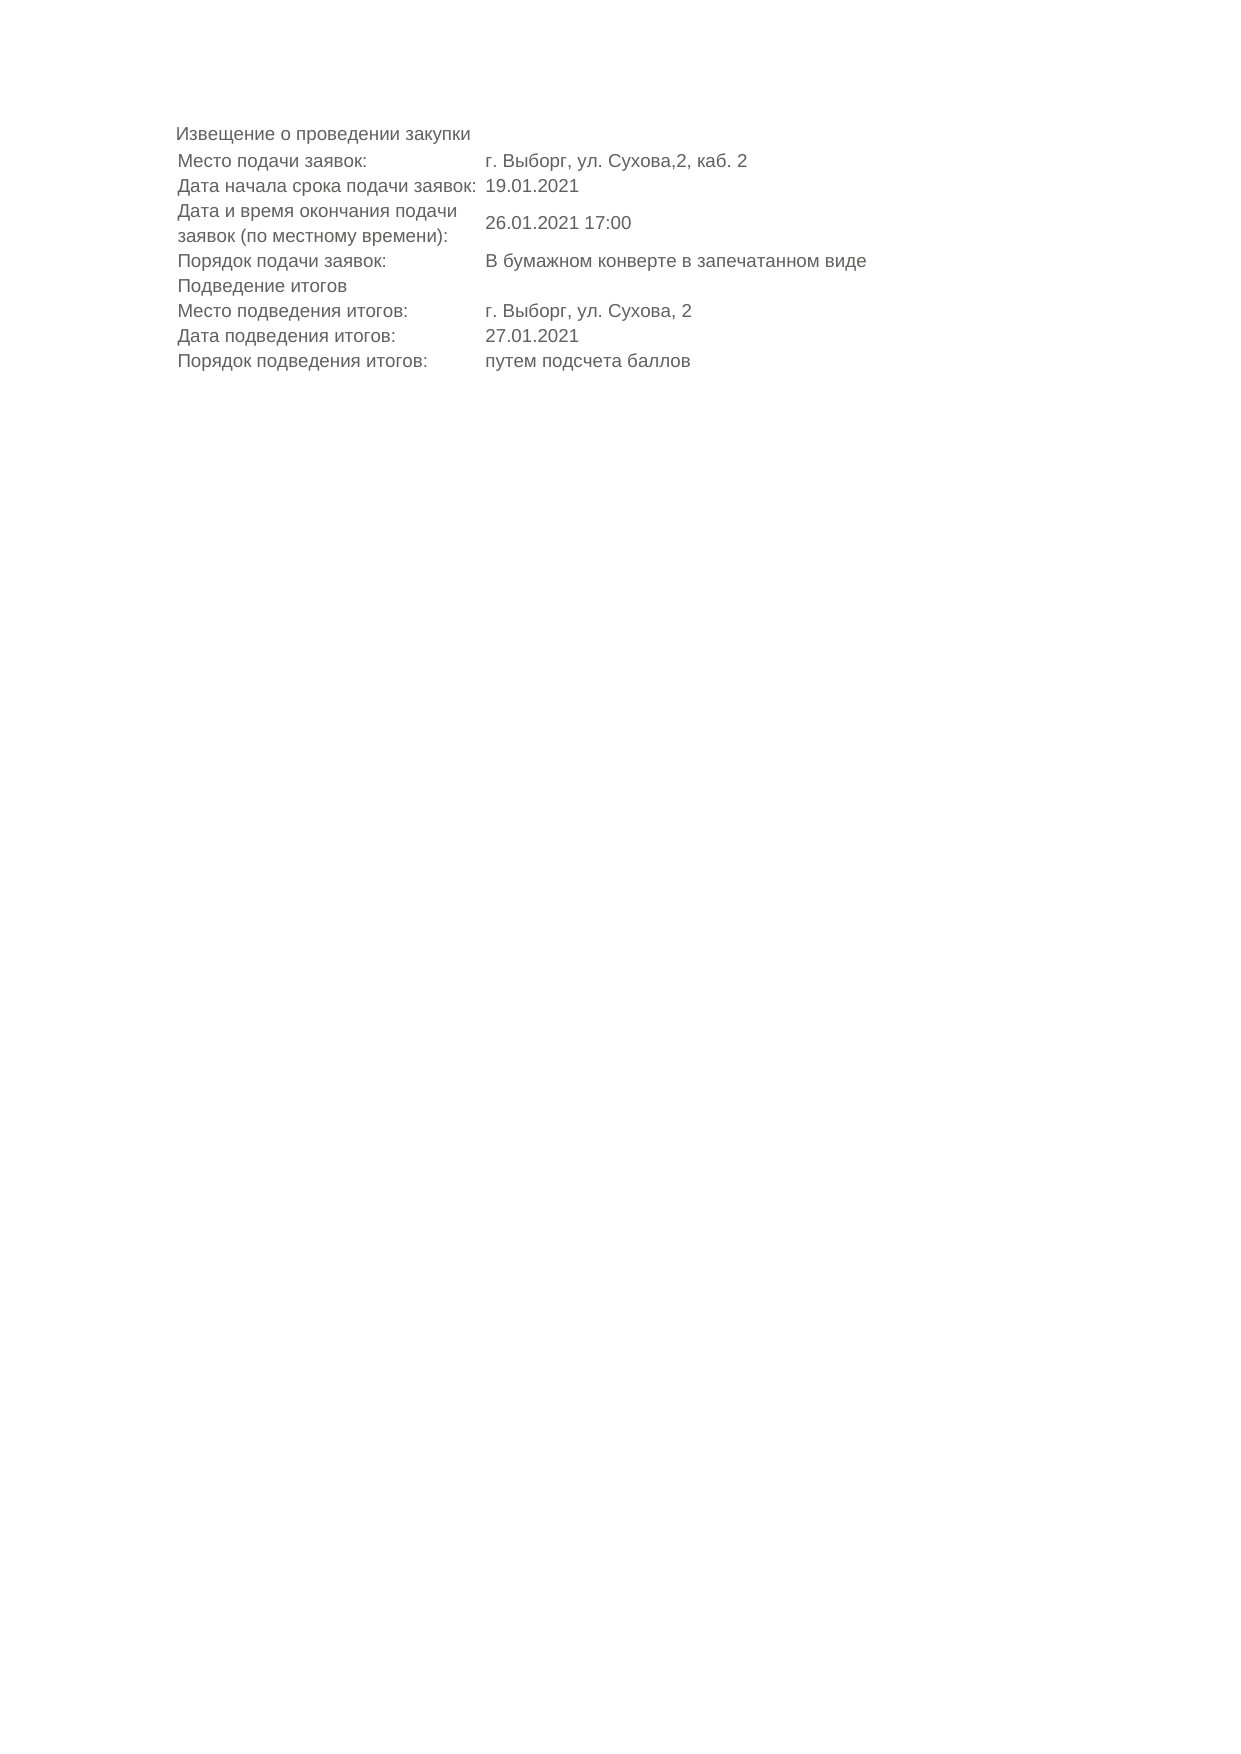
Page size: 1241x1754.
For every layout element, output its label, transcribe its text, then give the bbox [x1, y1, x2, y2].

table_cell Дата и время окончания подачи заявок (по местному времени): [174, 196, 482, 246]
table_cell 26.01.2021 17:00 [482, 196, 1158, 246]
table_cell 19.01.2021 [482, 171, 1158, 196]
table_header Извещение о проведении закупки [174, 118, 1158, 146]
table_cell 27.01.2021 [482, 321, 1158, 346]
table_cell Место подачи заявок: [174, 146, 482, 171]
table_cell Дата начала срока подачи заявок: [174, 171, 482, 196]
table_cell путем подсчета баллов [482, 346, 1158, 371]
table_cell В бумажном конверте в запечатанном виде [482, 246, 1158, 271]
table_cell Порядок подачи заявок: [174, 246, 482, 271]
table_cell г. Выборг, ул. Сухова,2, каб. 2 [482, 146, 1158, 171]
table_cell Место подведения итогов: [174, 296, 482, 321]
table_cell Подведение итогов [174, 271, 1158, 296]
table_cell Дата подведения итогов: [174, 321, 482, 346]
table_cell Порядок подведения итогов: [174, 346, 482, 371]
table_cell г. Выборг, ул. Сухова, 2 [482, 296, 1158, 321]
